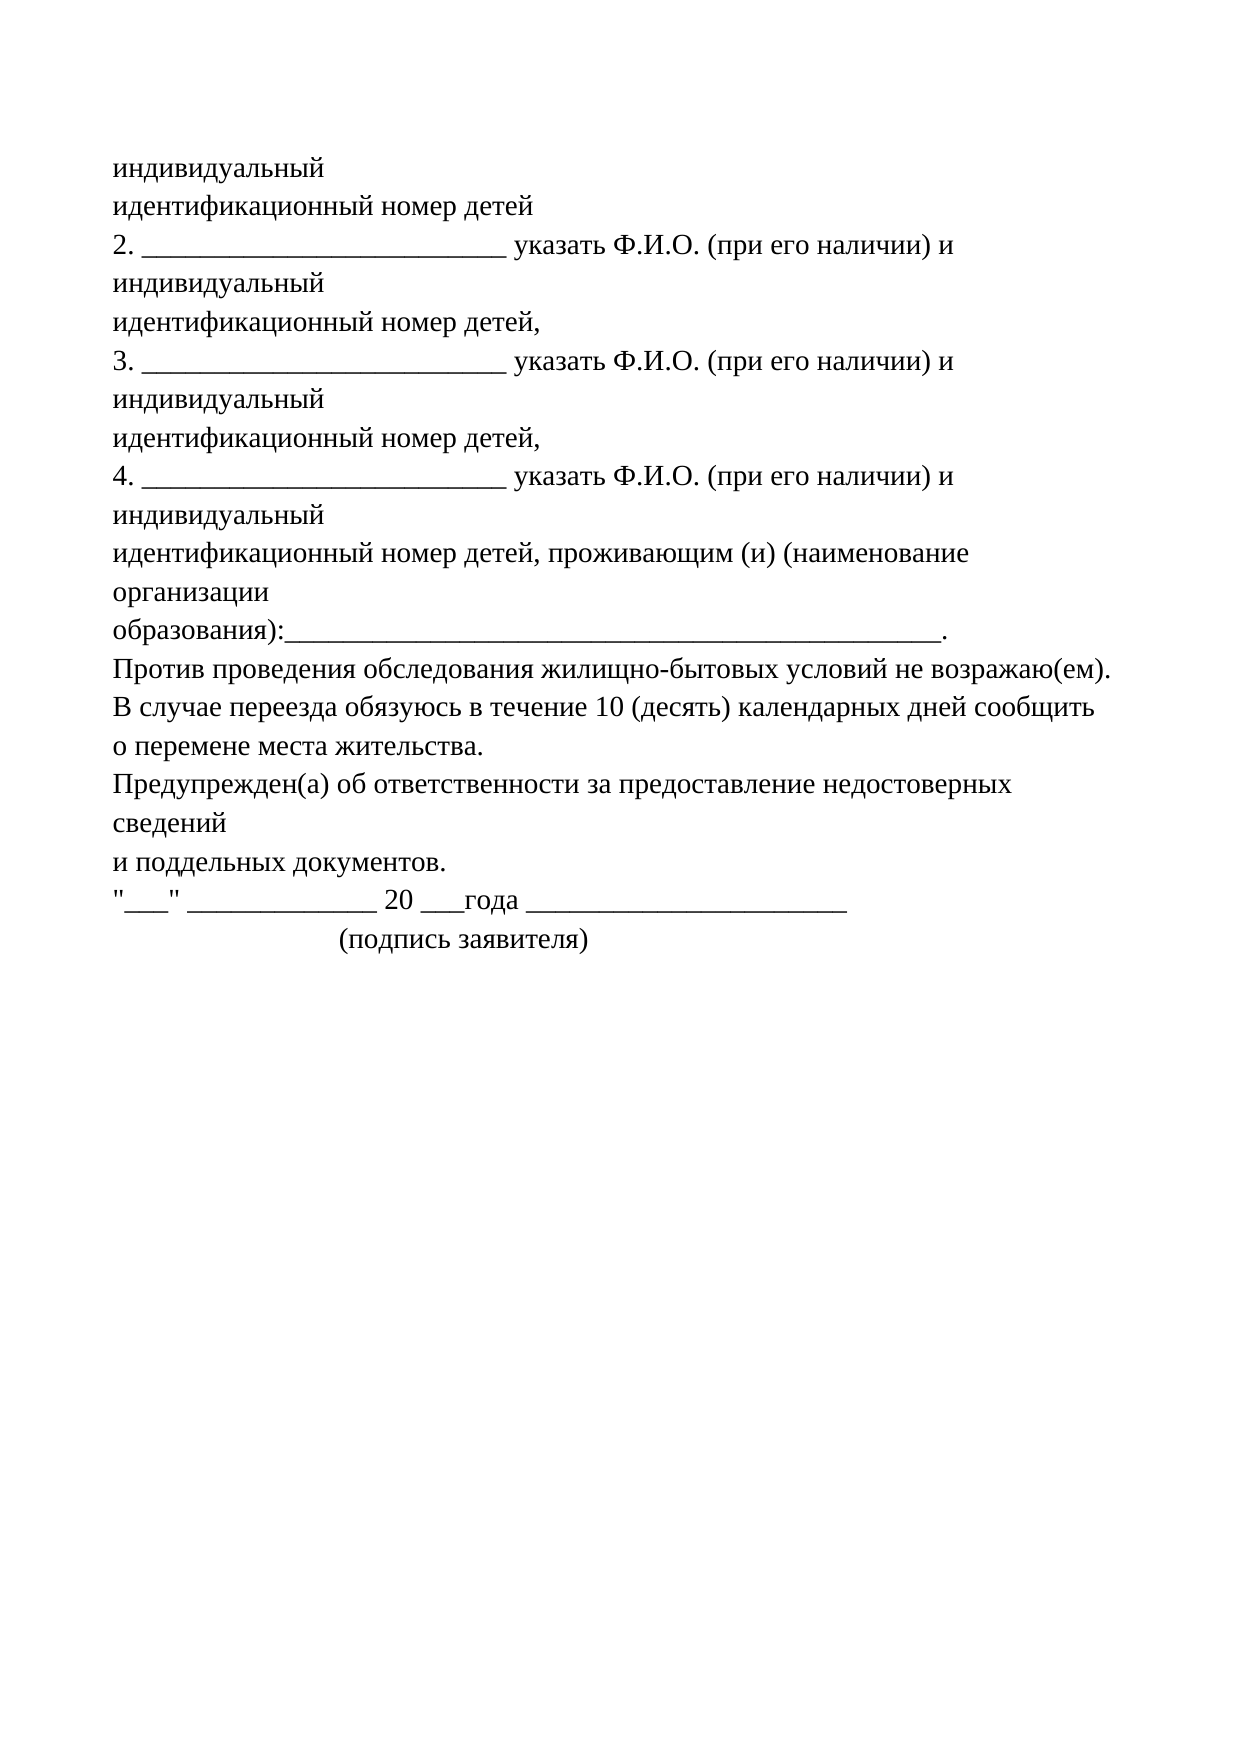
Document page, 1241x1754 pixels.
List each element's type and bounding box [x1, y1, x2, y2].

text [112, 150, 1128, 954]
